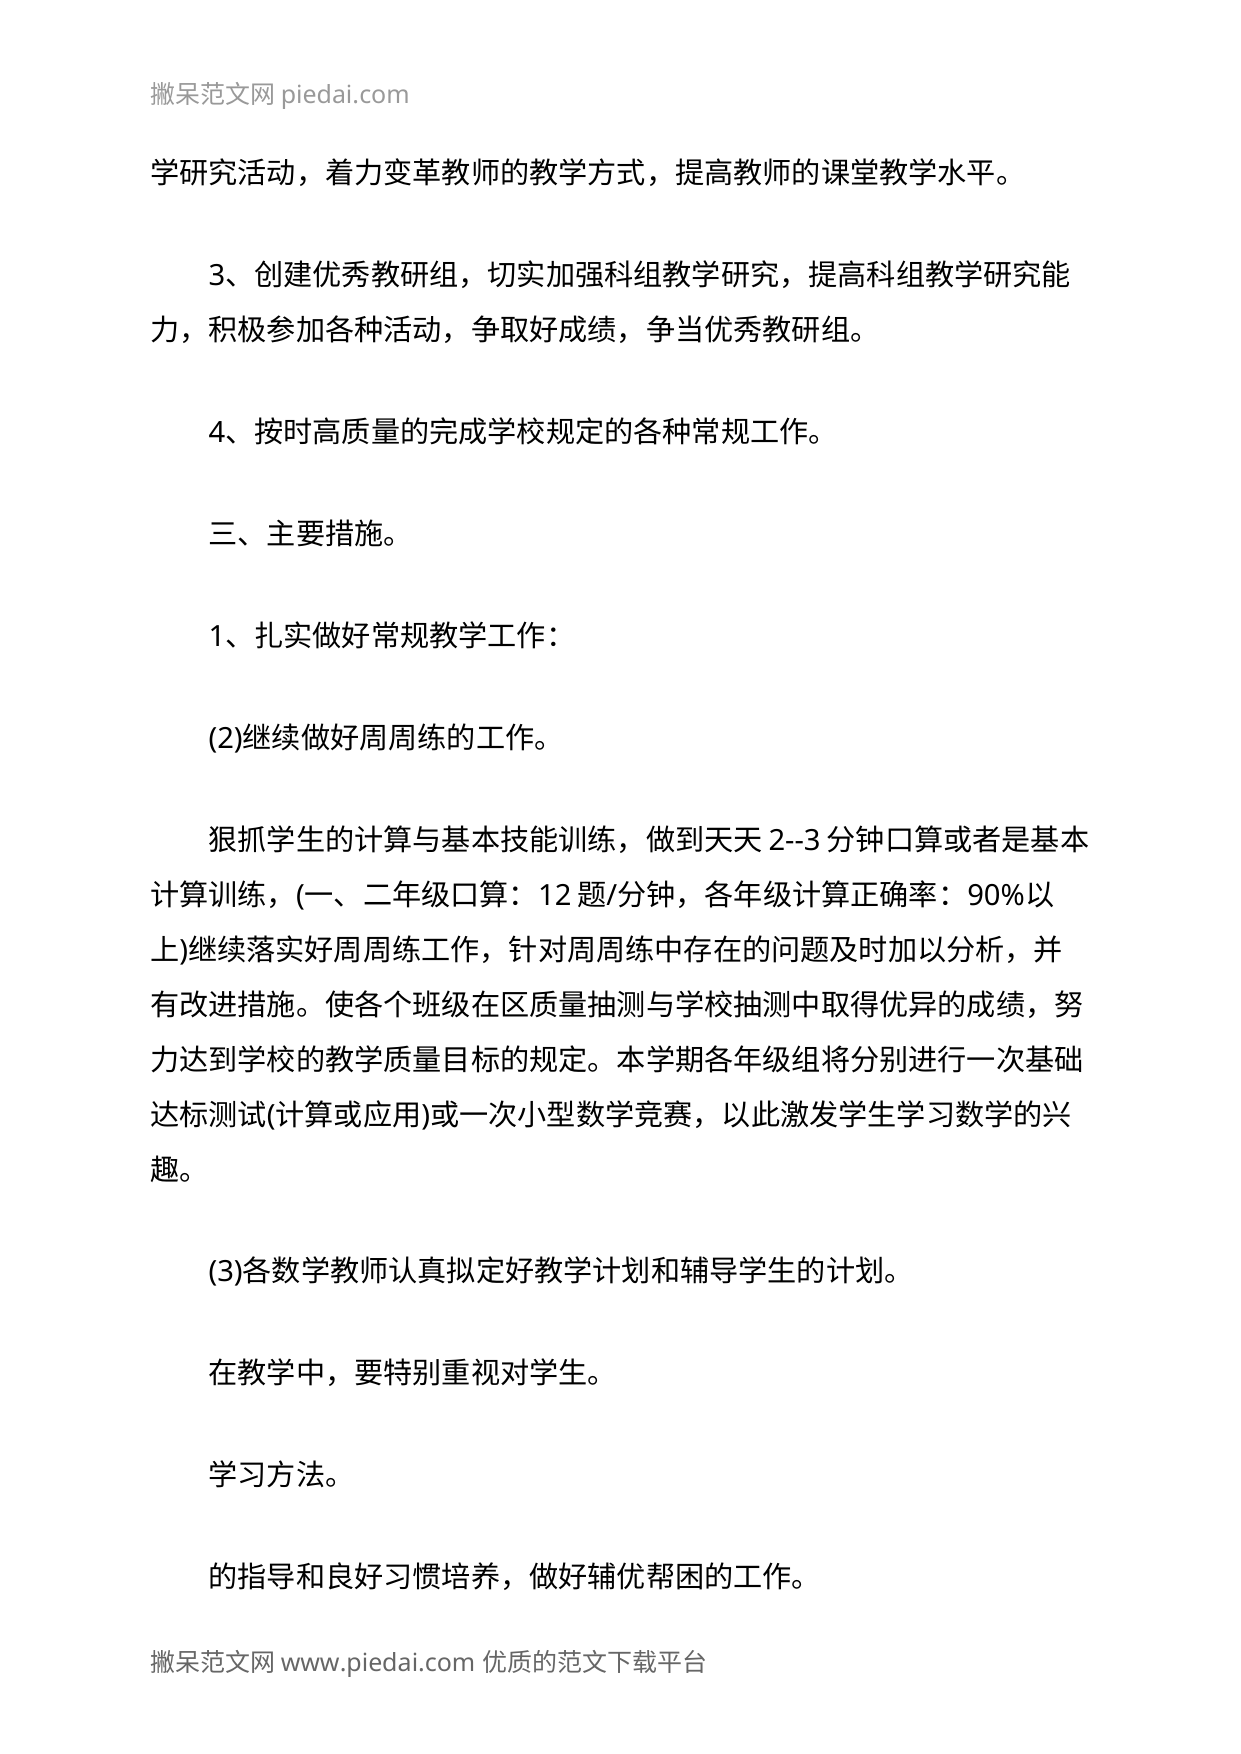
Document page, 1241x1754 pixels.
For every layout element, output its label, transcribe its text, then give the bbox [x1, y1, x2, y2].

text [150, 150, 1090, 192]
text (2)继续做好周周练的工作。 [150, 714, 1090, 757]
text 1、扎实做好常规教学工作： [150, 612, 1090, 655]
text 学习方法。 [150, 1452, 1090, 1494]
text 三、主要措施。 [150, 511, 1090, 553]
text 3、创建优秀教研组，切实加强科组教学研究，提高科组教学研究能力，积极参加各种活动，争取好成绩，争当优秀教研组。 [150, 252, 1090, 349]
text 狠抓学生的计算与基本技能训练，做到天天2--3分钟口算或者是基本计算训练，(一、二年级口算：12题/分钟，各年级计算正确率：90%以上)继续落实好周周练工作，针对周周练中存在的问题及时加以分析，并有改进措施。使各个班级在区质量抽测与学校抽测中取得优异的成绩，努力达到学校的教学质量目标的规定。本学期各年级组将分别进行一次基础达标测试(计算或应用)或一次小型数学竞赛，以此激发学生学习数学的兴趣。 [150, 816, 1090, 1188]
text 4、按时高质量的完成学校规定的各种常规工作。 [150, 408, 1090, 451]
text 的指导和良好习惯培养，做好辅优帮困的工作。 [150, 1553, 1090, 1596]
text (3)各数学教师认真拟定好教学计划和辅导学生的计划。 [150, 1248, 1090, 1290]
text 在教学中，要特别重视对学生。 [150, 1350, 1090, 1392]
